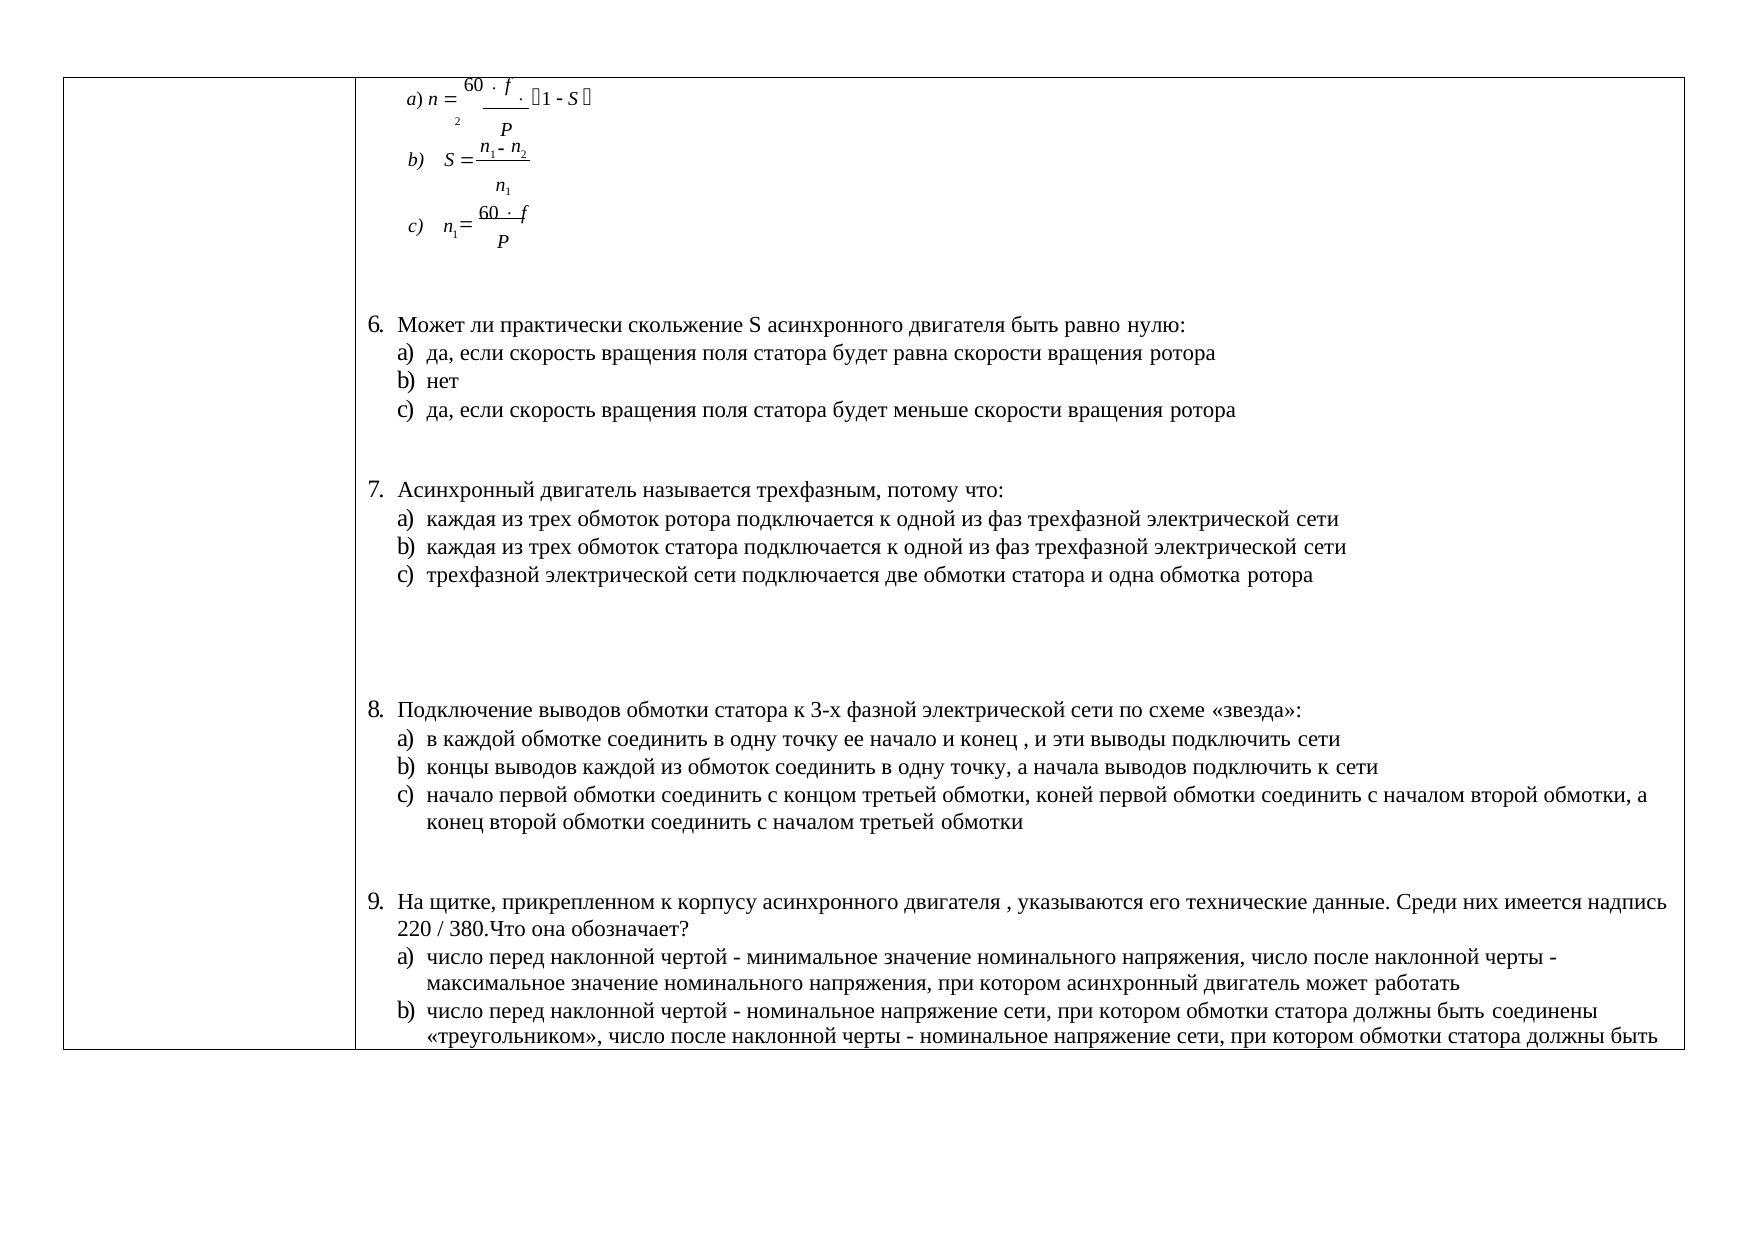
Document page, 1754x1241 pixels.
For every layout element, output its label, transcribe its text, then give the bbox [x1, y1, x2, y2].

table_header [64, 78, 355, 1049]
table_header a) n  60  f  1  S  2 P S  n1  n2 n1 n  60  f 1 P Может ли практически скольжение S асинхронного двигателя быть равно нулю: да, если скорость вращения поля статора будет равна скорости вращения ротора нет да, если скорость вращения поля статора будет меньше скорости вращения ротора Асинхронный двигатель называется трехфазным, потому что: каждая из трех обмоток ротора подключается к одной из фаз трехфазной электрической сети каждая из трех обмоток статора подключается к одной из фаз трехфазной электрической сети трехфазной электрической сети подключается две обмотки статора и одна обмотка ротора Подключение выводов обмотки статора к 3-х фазной электрической сети по схеме «звезда»: в каждой обмотке соединить в одну точку ее начало и конец , и эти выводы подключить сети концы выводов каждой из обмоток соединить в одну точку, а начала выводов подключить к сети начало первой обмотки соединить с концом третьей обмотки, коней первой обмотки соединить с началом второй обмотки, а конец второй обмотки соединить с началом третьей обмотки На щитке, прикрепленном к корпусу асинхронного двигателя , указываются его технические данные. Среди них имеется надпись 220 / 380.Что она обозначает? число перед наклонной чертой - минимальное значение номинального напряжения, число после наклонной черты - максимальное значение номинального напряжения, при котором асинхронный двигатель может работать число перед наклонной чертой - номинальное напряжение сети, при котором обмотки статора должны быть соединены «треугольником», число после наклонной черты - номинальное напряжение сети, при котором обмотки статора должны быть [356, 78, 1684, 1049]
